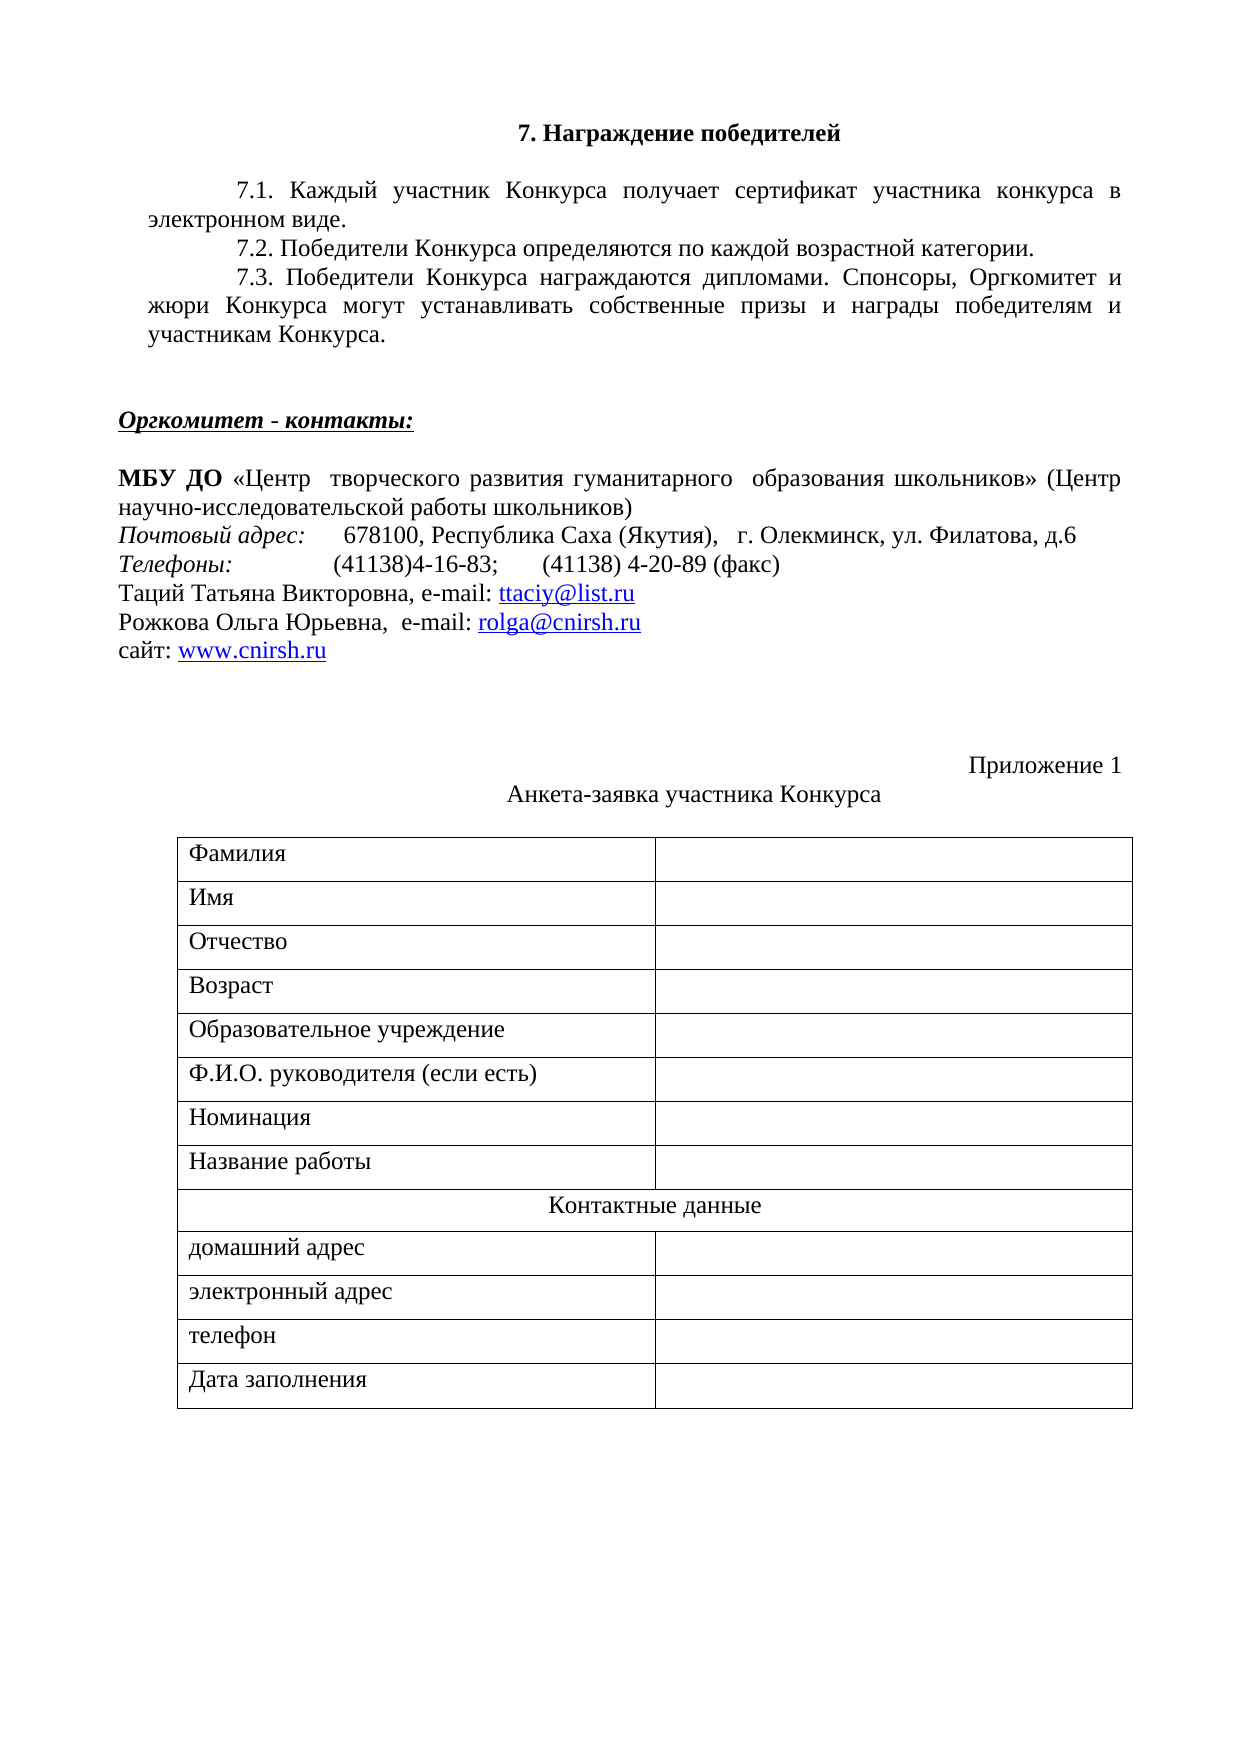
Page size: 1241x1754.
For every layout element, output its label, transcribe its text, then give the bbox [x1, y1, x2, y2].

table_cell [656, 1102, 1132, 1145]
text Приложение 1 [192, 751, 1122, 779]
text МБУ ДО «Центр творческого развития гуманитарного образования школьников» (Центр научно-исследовательской работы школьников) [118, 463, 1122, 521]
text 7. Награждение победителей [148, 118, 1122, 147]
table_cell Номинация [178, 1102, 655, 1145]
table_cell [656, 970, 1132, 1013]
table_cell домашний адрес [178, 1232, 655, 1275]
table_cell Контактные данные [178, 1190, 1132, 1231]
text Анкета-заявка участника Конкурса [192, 779, 1122, 808]
text Оргкомитет - контакты: [118, 406, 1122, 434]
table_cell Название работы [178, 1146, 655, 1189]
table_cell [656, 1232, 1132, 1275]
text 7.3. Победители Конкурса награждаются дипломами. Спонсоры, Оргкомитет и жюри Конкурса могут устанавливать собственные призы и награды победителям и участникам Конкурса. [148, 262, 1122, 348]
table_cell Образовательное учреждение [178, 1014, 655, 1057]
table_cell [656, 1276, 1132, 1319]
table_cell Ф.И.О. руководителя (если есть) [178, 1058, 655, 1101]
table_header Фамилия [178, 838, 655, 881]
table_cell [656, 882, 1132, 925]
table_cell Отчество [178, 926, 655, 969]
text Почтовый адрес: 678100, Республика Саха (Якутия), г. Олекминск, ул. Филатова, д.6 [118, 521, 1122, 549]
text Телефоны: (41138)4-16-83; (41138) 4-20-89 (факс) [118, 549, 1122, 578]
table_cell Имя [178, 882, 655, 925]
table_cell [656, 1320, 1132, 1363]
table_cell Возраст [178, 970, 655, 1013]
table_cell [656, 1364, 1132, 1407]
table_cell Дата заполнения [178, 1364, 655, 1407]
table_header [656, 838, 1132, 881]
table_cell [656, 1014, 1132, 1057]
text Рожкова Ольга Юрьевна, e-mail: rolga@cnirsh.ru [118, 607, 1122, 636]
text 7.1. Каждый участник Конкурса получает сертификат участника конкурса в электронном виде. [148, 176, 1122, 233]
text 7.2. Победители Конкурса определяются по каждой возрастной категории. [148, 233, 1122, 262]
table_cell [656, 926, 1132, 969]
table_cell [656, 1058, 1132, 1101]
text сайт: www.cnirsh.ru [118, 636, 1122, 664]
table_cell [656, 1146, 1132, 1189]
table_cell телефон [178, 1320, 655, 1363]
table_cell электронный адрес [178, 1276, 655, 1319]
text Таций Татьяна Викторовна, e-mail: ttaciy@list.ru [118, 578, 1122, 607]
